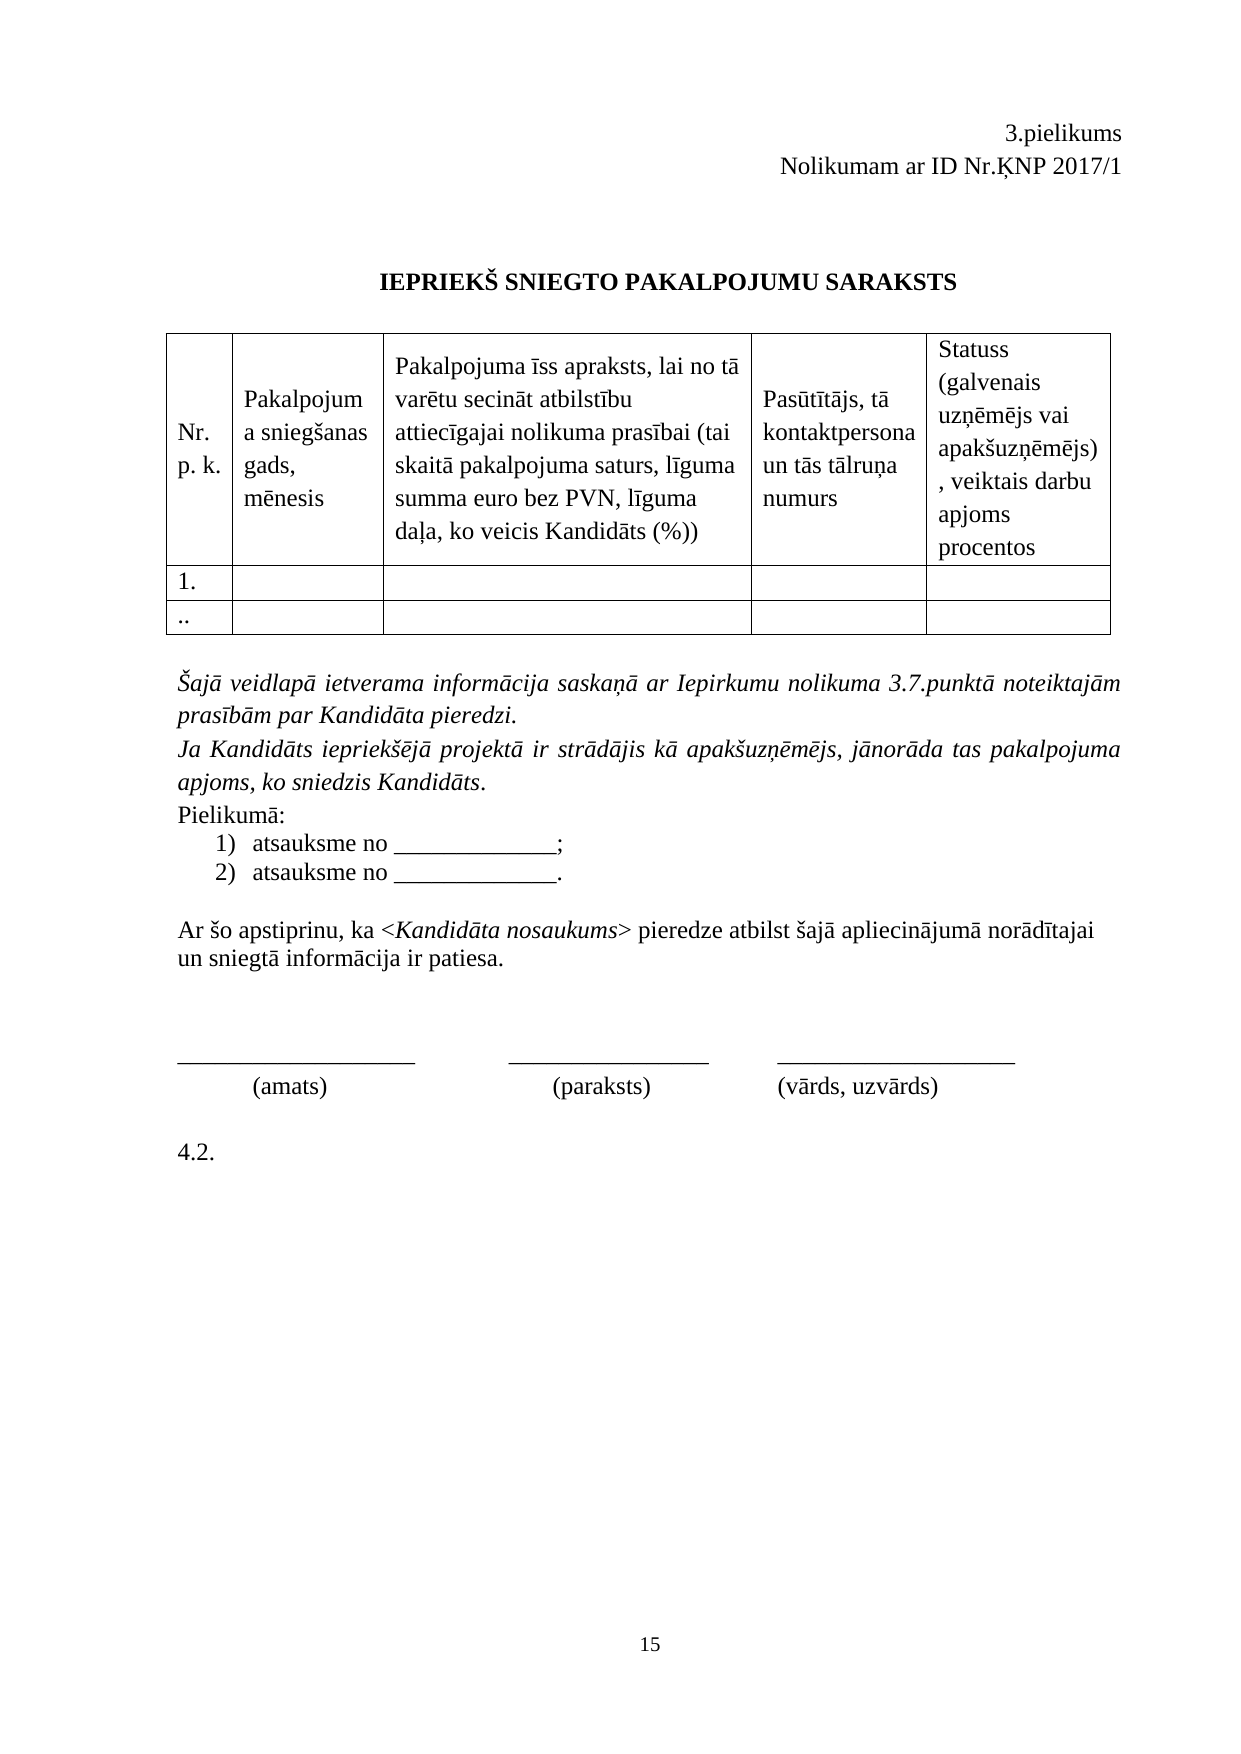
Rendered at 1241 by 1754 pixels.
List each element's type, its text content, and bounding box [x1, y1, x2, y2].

text Ja Kandidāts iepriekšējā projektā ir strādājis kā apakšuzņēmējs, jānorāda tas pakalpojuma apjoms, ko sniedzis Kandidāts. [177, 734, 1122, 795]
table_header Pakalpojuma īss apraksts, lai no tā varētu secināt atbilstību attiecīgajai nolikuma prasībai (tai skaitā pakalpojuma saturs, līguma summa euro bez PVN, līguma daļa, ko veicis Kandidāts (%)) [384, 334, 751, 565]
table_header Pasūtītājs, tā kontaktpersona un tās tālruņa numurs [752, 334, 926, 565]
text Pielikumā: [177, 800, 1122, 828]
text Šajā veidlapā ietverama informācija saskaņā ar Iepirkumu nolikuma 3.7.punktā noteiktajām prasībām par Kandidāta pieredzi. [177, 668, 1122, 729]
table_cell [384, 601, 751, 633]
list atsauksme no _____________; [215, 828, 1122, 857]
table_header Nr. p. k. [167, 334, 232, 565]
table_header Statuss (galvenais uzņēmējs vai apakšuzņēmējs), veiktais darbu apjoms procentos [927, 334, 1110, 565]
table_cell [927, 566, 1110, 599]
table_cell [927, 601, 1110, 633]
text Ar šo apstiprinu, ka <Kandidāta nosaukums> pieredze atbilst šajā apliecinājumā norādītajai un sniegtā informācija ir patiesa. [177, 915, 1122, 972]
text Nolikumam ar ID Nr.ĶNP 2017/1 [665, 151, 1122, 180]
table_cell [233, 601, 383, 633]
text ___________________ ________________ ___________________ [177, 1038, 1122, 1067]
table_cell [233, 566, 383, 599]
text Iepriekš sniegto pakalpojumu saraksts [215, 267, 1122, 296]
table_cell [752, 566, 926, 599]
table_cell [384, 566, 751, 599]
table_cell [752, 601, 926, 633]
list atsauksme no _____________. [215, 857, 1122, 886]
table_cell 1. [167, 566, 232, 599]
text (amats) (paraksts) (vārds, uzvārds) [177, 1071, 1122, 1100]
text 3.pielikums [177, 118, 1122, 147]
table_header Pakalpojuma sniegšanas gads, mēnesis [233, 334, 383, 565]
table_cell .. [167, 601, 232, 633]
